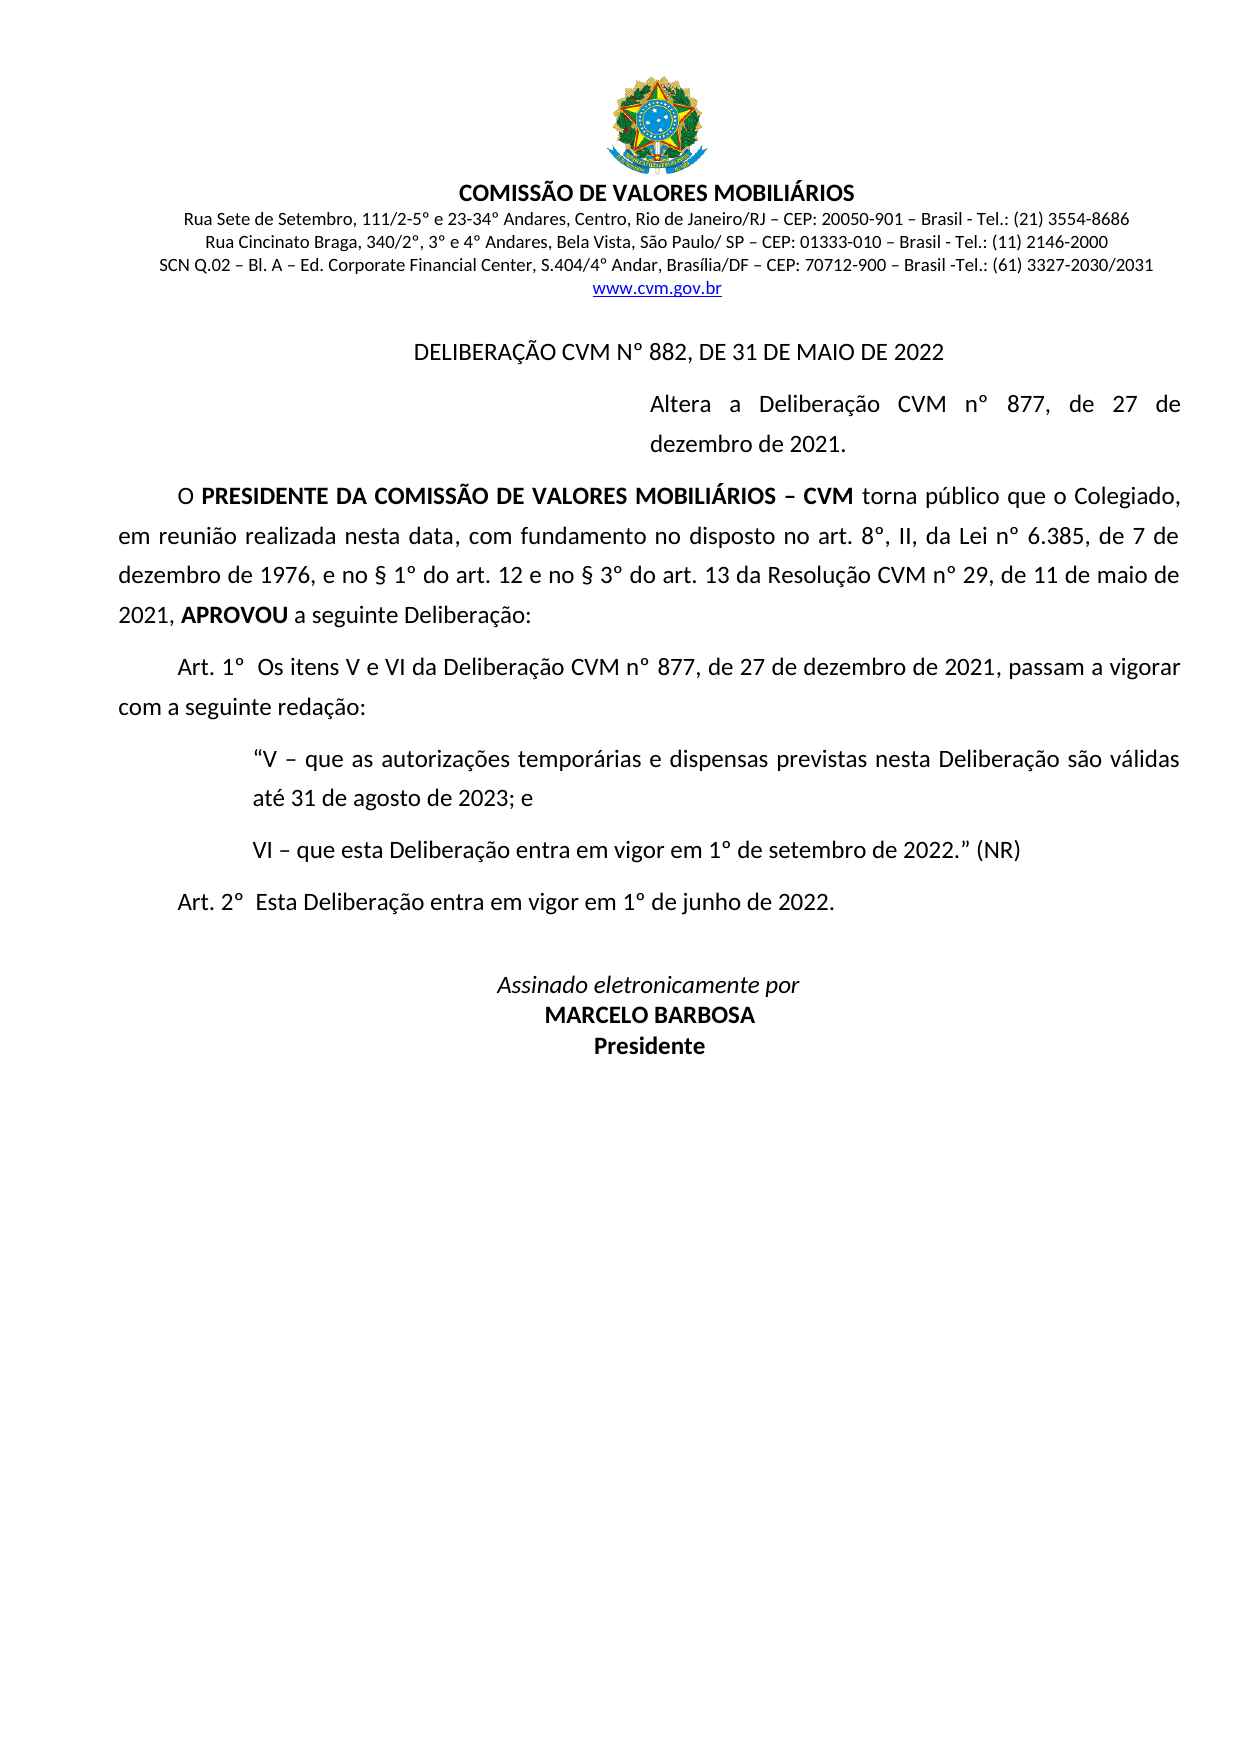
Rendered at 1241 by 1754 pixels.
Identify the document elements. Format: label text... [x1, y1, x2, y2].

text Presidente [118, 1030, 1181, 1061]
text MARCELO BARBOSA [118, 1000, 1181, 1030]
list “V – que as autorizações temporárias e dispensas previstas nesta Deliberação são válidas até 31 de agosto de 2023; e [252, 743, 1181, 813]
text Art. 2º Esta Deliberação entra em vigor em 1º de junho de 2022. [118, 887, 1181, 917]
text Art. 1º Os itens V e VI da Deliberação CVM nº 877, de 27 de dezembro de 2021, passam a vigorar com a seguinte redação: [118, 651, 1181, 721]
picture [603, 73, 711, 177]
text Altera a Deliberação CVM nº 877, de 27 de dezembro de 2021. [650, 389, 1181, 459]
text DELIBERAÇÃO CVM nº [118, 337, 1181, 367]
list VI – que esta Deliberação entra em vigor em 1º de setembro de 2022.” (NR) [252, 834, 1181, 865]
text Assinado eletronicamente por [118, 969, 1181, 1000]
text O PRESIDENTE DA COMISSÃO DE VALORES MOBILIÁRIOS – CVM torna público que o Colegiado, em reunião realizada nesta data, com fundamento no disposto no art. 8º, II, da Lei nº 6.385, de 7 de dezembro de 1976, e no § 1º do art. 12 e no § 3º do art. 13 da Resolução CVM nº 29, de 11 de maio de 2021, APROVOU a seguinte Deliberação: [118, 480, 1181, 629]
